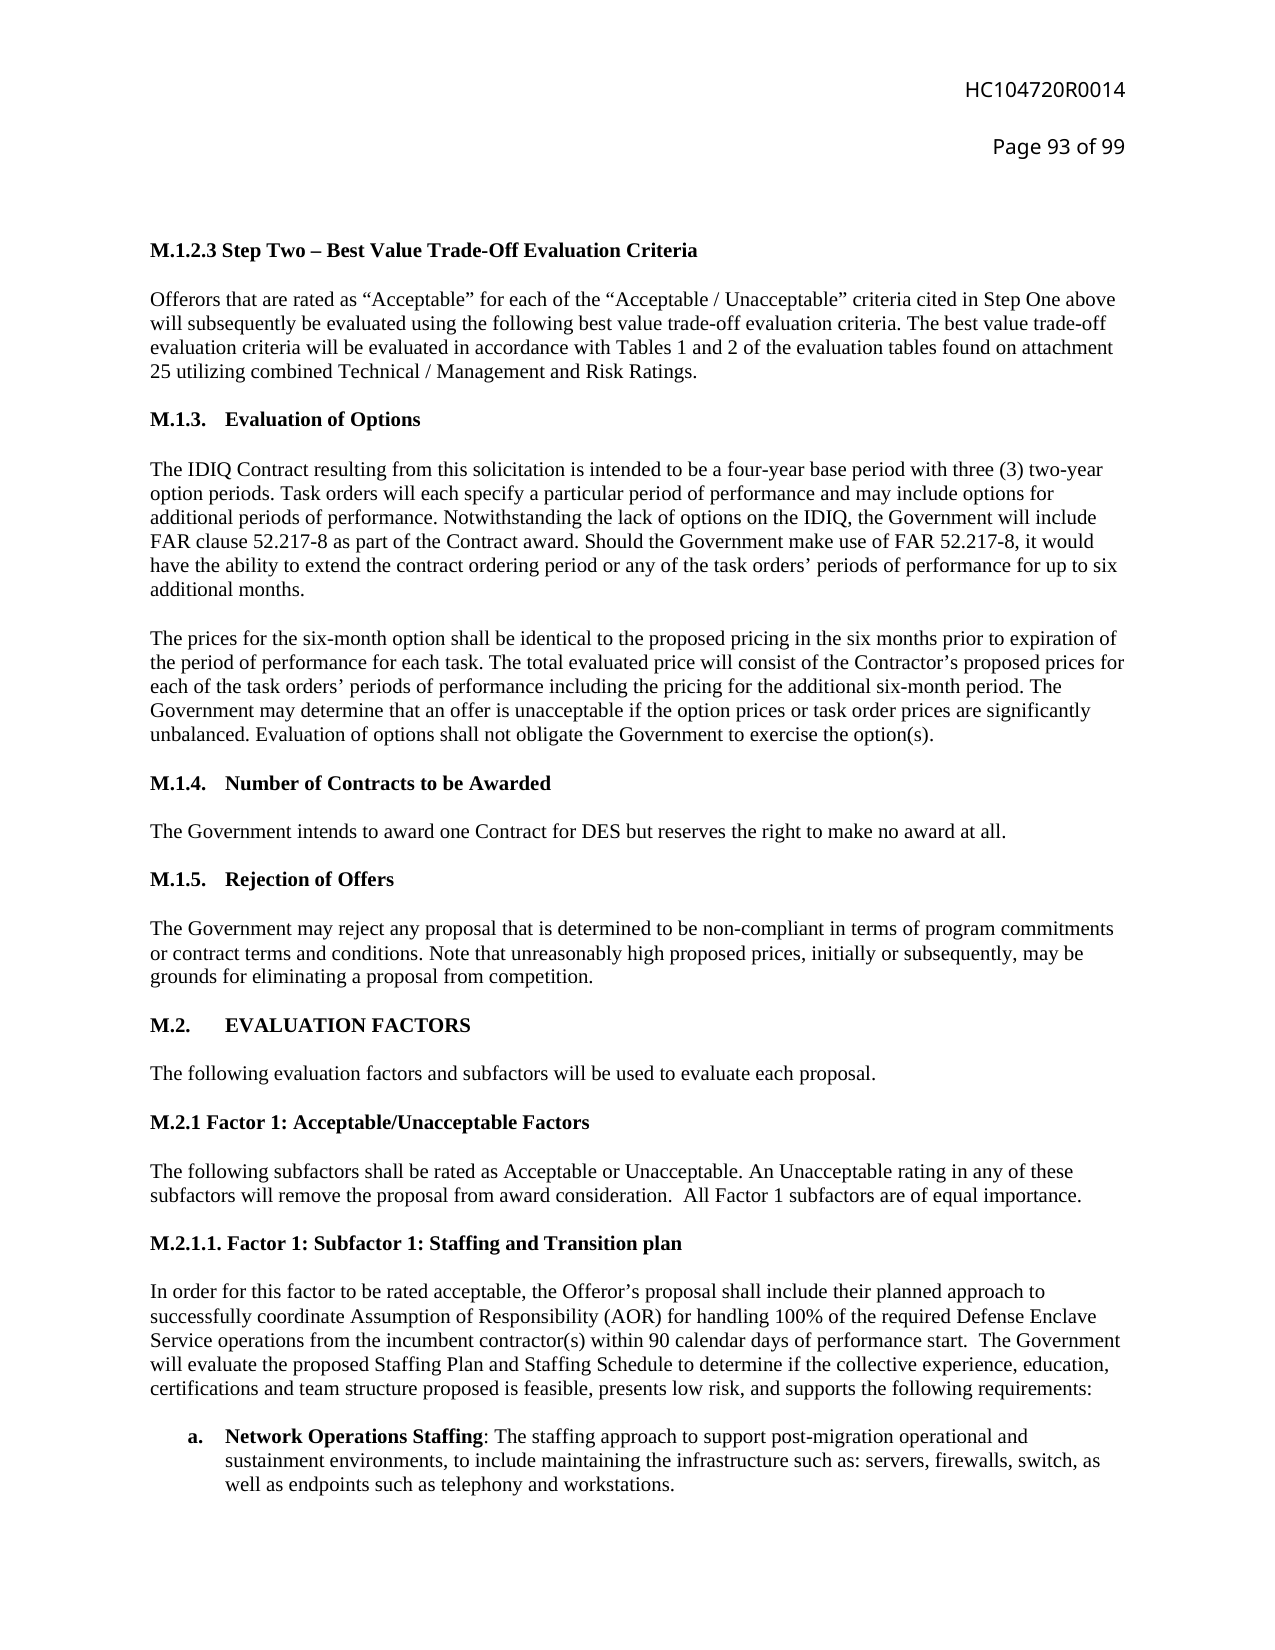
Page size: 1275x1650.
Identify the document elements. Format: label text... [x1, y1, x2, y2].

text The prices for the six-month option shall be identical to the proposed pricing in the six months prior to expiration of the period of performance for each task. The total evaluated price will consist of the Contractor’s proposed prices for each of the task orders’ periods of performance including the pricing for the additional six-month period. The Government may determine that an offer is unacceptable if the option prices or task order prices are significantly unbalanced. Evaluation of options shall not obligate the Government to exercise the option(s). [150, 626, 1125, 746]
text M.2. EVALUATION FACTORS [150, 1013, 1125, 1037]
subtitle Rejection of Offers [150, 867, 1125, 891]
text The following evaluation factors and subfactors will be used to evaluate each proposal. [150, 1061, 1125, 1085]
subtitle Evaluation of Options [150, 407, 1125, 431]
list Network Operations Staffing: The staffing approach to support post-migration operational and sustainment environments, to include maintaining the infrastructure such as: servers, firewalls, switch, as well as endpoints such as telephony and workstations. [187, 1424, 1125, 1496]
text In order for this factor to be rated acceptable, the Offeror’s proposal shall include their planned approach to successfully coordinate Assumption of Responsibility (AOR) for handling 100% of the required Defense Enclave Service operations from the incumbent contractor(s) within 90 calendar days of performance start. The Government will evaluate the proposed Staffing Plan and Staffing Schedule to determine if the collective experience, education, certifications and team structure proposed is feasible, presents low risk, and supports the following requirements: [150, 1279, 1125, 1400]
subtitle Number of Contracts to be Awarded [150, 771, 1125, 795]
text M.2.1 Factor 1: Acceptable/Unacceptable Factors [150, 1110, 1125, 1134]
text M.1.2.3 Step Two – Best Value Trade-Off Evaluation Criteria [150, 238, 1125, 262]
list M.2.1.1. Factor 1: Subfactor 1: Staffing and Transition plan [150, 1231, 1125, 1255]
text The Government intends to award one Contract for DES but reserves the right to make no award at all. [150, 819, 1125, 843]
text The IDIQ Contract resulting from this solicitation is intended to be a four-year base period with three (3) two-year option periods. Task orders will each specify a particular period of performance and may include options for additional periods of performance. Notwithstanding the lack of options on the IDIQ, the Government will include FAR clause 52.217-8 as part of the Contract award. Should the Government make use of FAR 52.217-8, it would have the ability to extend the contract ordering period or any of the task orders’ periods of performance for up to six additional months. [150, 457, 1125, 601]
text The Government may reject any proposal that is determined to be non-compliant in terms of program commitments or contract terms and conditions. Note that unreasonably high proposed prices, initially or subsequently, may be grounds for eliminating a proposal from competition. [150, 916, 1125, 988]
text Offerors that are rated as “Acceptable” for each of the “Acceptable / Unacceptable” criteria cited in Step One above will subsequently be evaluated using the following best value trade-off evaluation criteria. The best value trade-off evaluation criteria will be evaluated in accordance with Tables 1 and 2 of the evaluation tables found on attachment 25 utilizing combined Technical / Management and Risk Ratings. [150, 287, 1125, 383]
list The following subfactors shall be rated as Acceptable or Unacceptable. An Unacceptable rating in any of these subfactors will remove the proposal from award consideration. All Factor 1 subfactors are of equal importance. [150, 1158, 1125, 1207]
